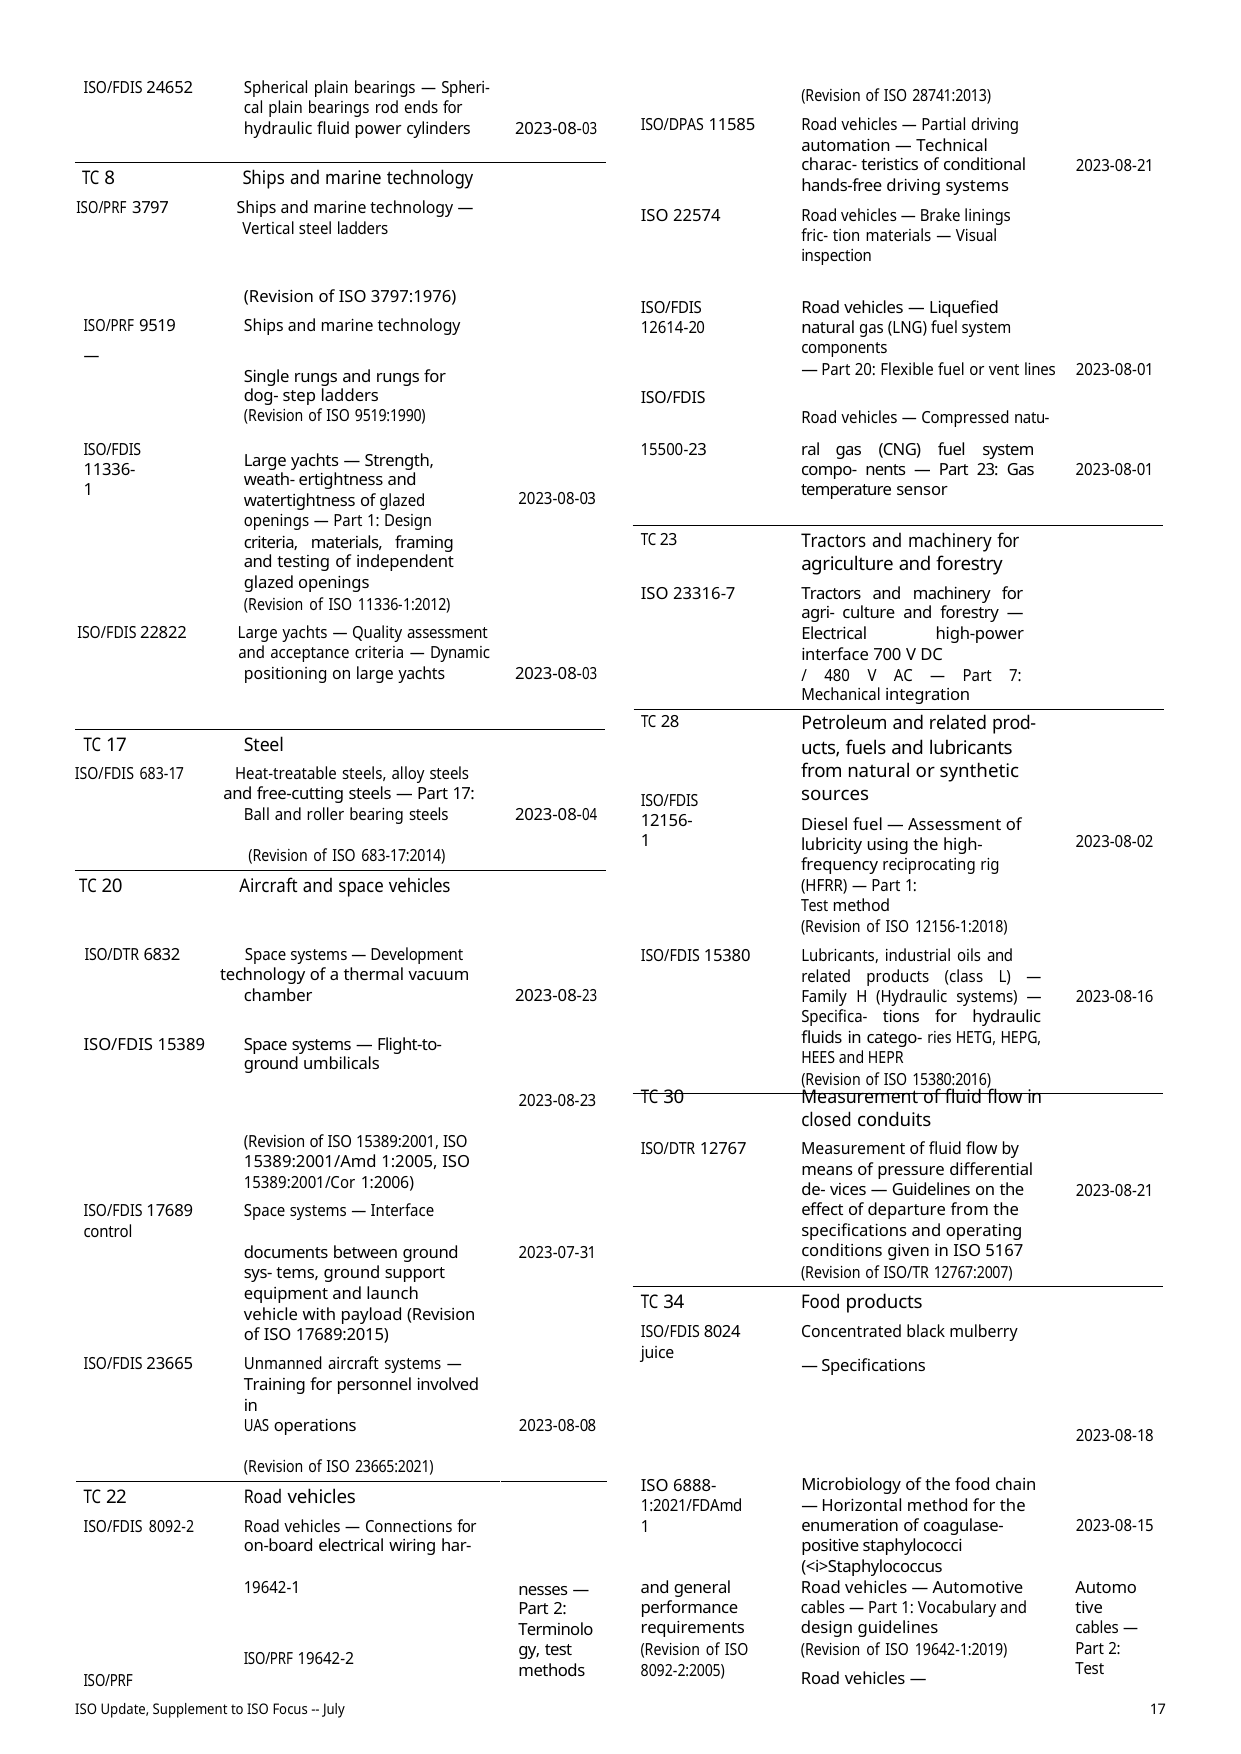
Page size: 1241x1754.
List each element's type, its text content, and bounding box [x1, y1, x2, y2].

text nesses — Part 2: Terminology, test methods and general performance requirements [640, 1577, 749, 1639]
text 1 [641, 1516, 749, 1537]
text 2023-08-21 [1076, 1179, 1178, 1201]
text (Revision of ISO 12156-1:2018) [801, 915, 1041, 937]
text technology of a thermal vacuum [62, 964, 469, 984]
text ISO/FDIS 683-17 Heat-treatable steels, alloy steels [62, 762, 469, 784]
text ISO/FDIS 22822 Large yachts — Quality assessment [62, 621, 488, 642]
text nesses — Part 2: Terminology, test methods and general performance requirements [518, 1579, 601, 1681]
text and free-cutting steels — Part 17: [62, 784, 475, 804]
text 2023-08-01 [1075, 457, 1178, 480]
text (Revision of ISO 15389:2001, ISO 15389:2001/Amd 1:2005, ISO [244, 1131, 486, 1172]
text criteria, materials, framing and testing of independent glazed openings [244, 532, 454, 593]
text related products (class L) — Family H (Hydraulic systems) — Specifica- tions for hydraulic fluids in catego- ries HETG, HEPG, HEES and HEPR [801, 966, 1041, 1069]
text (Revision of ISO 8092-2:2005) [640, 1639, 749, 1681]
text ISO/FDIS 15380 Lubricants, industrial oils and [641, 944, 1045, 966]
list Horizontal method for the enumeration of coagulase-positive staphylococci (<i>Staphylococcus [801, 1495, 1043, 1577]
text ISO/PRF 3797 Ships and marine technology — [62, 196, 488, 217]
text ISO/FDIS 15389 Space systems — Flight-to-ground umbilicals [83, 1034, 484, 1074]
text (Revision of ISO 9519:1990) [244, 407, 471, 425]
text means of pressure differential de- vices — Guidelines on the effect of departure from the specifications and operating conditions given in ISO 5167 [801, 1159, 1042, 1262]
text 2023-08-03 [518, 489, 601, 508]
text Road vehicles — Automotive cables — Part 1: Vocabulary and design guidelines [801, 1577, 1048, 1639]
text (Revision of ISO/TR 12767:2007) [801, 1262, 1046, 1283]
subtitle TC 8 Ships and marine technology [62, 164, 493, 190]
subtitle ucts, fuels and lubricants from natural or synthetic sources [801, 736, 1035, 805]
text ISO/PRF 19642-1 [83, 1670, 140, 1690]
text 15389:2001/Cor 1:2006) [244, 1172, 486, 1192]
text hydraulic fluid power cylinders 2023-08-03 [244, 117, 601, 138]
text 2023-08-02 [1075, 830, 1178, 853]
text ISO/FDIS 8024 Concentrated black mulberry juice [641, 1321, 1046, 1363]
list Part 20: Flexible fuel or vent lines 2023-08-01 [801, 359, 1178, 379]
text cal plain bearings rod ends for [244, 97, 601, 117]
text ISO/FDIS 24652 Spherical plain bearings — Spheri- [83, 76, 601, 97]
text (Revision of ISO 15380:2016) [801, 1069, 1045, 1090]
text (Revision of ISO 3797:1976) ISO/PRF 9519 Ships and marine technology — [83, 278, 467, 366]
text Large yachts — Strength, weath- ertightness and watertightness of glazed openings — Part 1: Design [243, 450, 482, 532]
text Road vehicles — Automotive cables — Part 2: Test methods [1075, 1577, 1139, 1680]
text ISO/FDIS 12614-20 [641, 297, 706, 338]
text Road vehicles — Compressed natu- [801, 406, 1178, 428]
text 15500-23 [640, 439, 709, 459]
text (Revision of ISO 11336-1:2012) [244, 593, 601, 614]
text 2023-08-21 [1076, 154, 1178, 177]
subtitle TC 17 Steel [83, 733, 601, 756]
text TC 28 Petroleum and related prod- [75, 712, 1178, 733]
text 2023-08-18 [1076, 1423, 1178, 1446]
text ISO/FDIS 17689 Space systems — Interface control [83, 1199, 486, 1242]
subtitle TC 30 Measurement of fluid flow in [641, 1094, 1046, 1107]
text ral gas (CNG) fuel system compo- nents — Part 23: Gas temperature sensor [801, 439, 1035, 501]
text Vertical steel ladders [62, 217, 568, 239]
text ISO/PRF 19642-2 [243, 1648, 486, 1669]
text Training for personnel involved in [244, 1374, 486, 1416]
text Test method [801, 896, 1041, 915]
text chamber 2023-08-23 [244, 984, 601, 1005]
text ISO/FDIS [641, 386, 710, 408]
text Road vehicles — Liquefied natural gas (LNG) fuel system components [801, 297, 1044, 359]
text 2023-08-23 [518, 1090, 601, 1111]
text ISO 23316-7 Tractors and machinery for agri- culture and forestry — Electrical high-power interface 700 V DC [641, 583, 1024, 665]
text TC 23 Tractors and machinery for [641, 532, 1178, 551]
text ISO/FDIS 23665 Unmanned aircraft systems — [83, 1353, 486, 1374]
text Ball and roller bearing steels 2023-08-04 [244, 804, 601, 825]
text / 480 V AC — Part 7: Mechanical integration [801, 665, 1022, 706]
text documents between ground sys- tems, ground support equipment and launch vehicle with payload (Revision of ISO 17689:2015) [244, 1242, 477, 1346]
text closed conduits [801, 1107, 1046, 1131]
text Microbiology of the food chain [801, 1473, 1047, 1495]
text ISO 6888- 1:2021/FDAmd [641, 1475, 749, 1516]
text (Revision of ISO 19642-1:2019) [801, 1639, 1048, 1660]
text UAS operations 2023-08-08 [244, 1416, 601, 1436]
text ISO/DPAS 11585 Road vehicles — Partial driving [641, 113, 1042, 134]
text Single rungs and rungs for dog- step ladders [244, 366, 471, 407]
text ISO/PRF 19642-1 [243, 1577, 486, 1598]
text automation — Technical charac- teristics of conditional hands-free driving systems [801, 135, 1033, 196]
subtitle agriculture and forestry [801, 551, 1178, 575]
text ISO 22574 Road vehicles — Brake linings fric- tion materials — Visual inspection [641, 205, 1038, 267]
subtitle TC 34 Food products [641, 1289, 1046, 1314]
text Road vehicles — Automotive cables — Part 2: Test methods [801, 1668, 1009, 1689]
text 2023-08-15 [1076, 1514, 1178, 1536]
text ISO/FDIS 12156-1 [641, 790, 701, 852]
text 2023-08-16 [1076, 985, 1178, 1008]
text ISO/FDIS 11336-1 [83, 439, 144, 501]
text and acceptance criteria — Dynamic [62, 642, 490, 662]
text (Revision of ISO 23665:2021) [244, 1455, 601, 1477]
subtitle TC 20 Aircraft and space vehicles [62, 872, 450, 898]
text ISO/DTR 6832 Space systems — Development [62, 943, 463, 964]
text (Revision of ISO 683-17:2014) [62, 843, 445, 866]
text positioning on large yachts 2023-08-03 [244, 662, 601, 683]
text ISO/DTR 12767 Measurement of fluid flow by [641, 1137, 1046, 1158]
subtitle TC 22 Road vehicles [83, 1484, 601, 1509]
text 2023-07-31 [518, 1240, 601, 1263]
text (Revision of ISO 28741:2013) [801, 83, 1042, 106]
text on-board electrical wiring har- [244, 1537, 601, 1556]
text Diesel fuel — Assessment of lubricity using the high-frequency reciprocating rig (HFRR) — Part 1: [801, 814, 1041, 896]
text ISO/FDIS 8092-2 Road vehicles — Connections for [83, 1515, 601, 1537]
